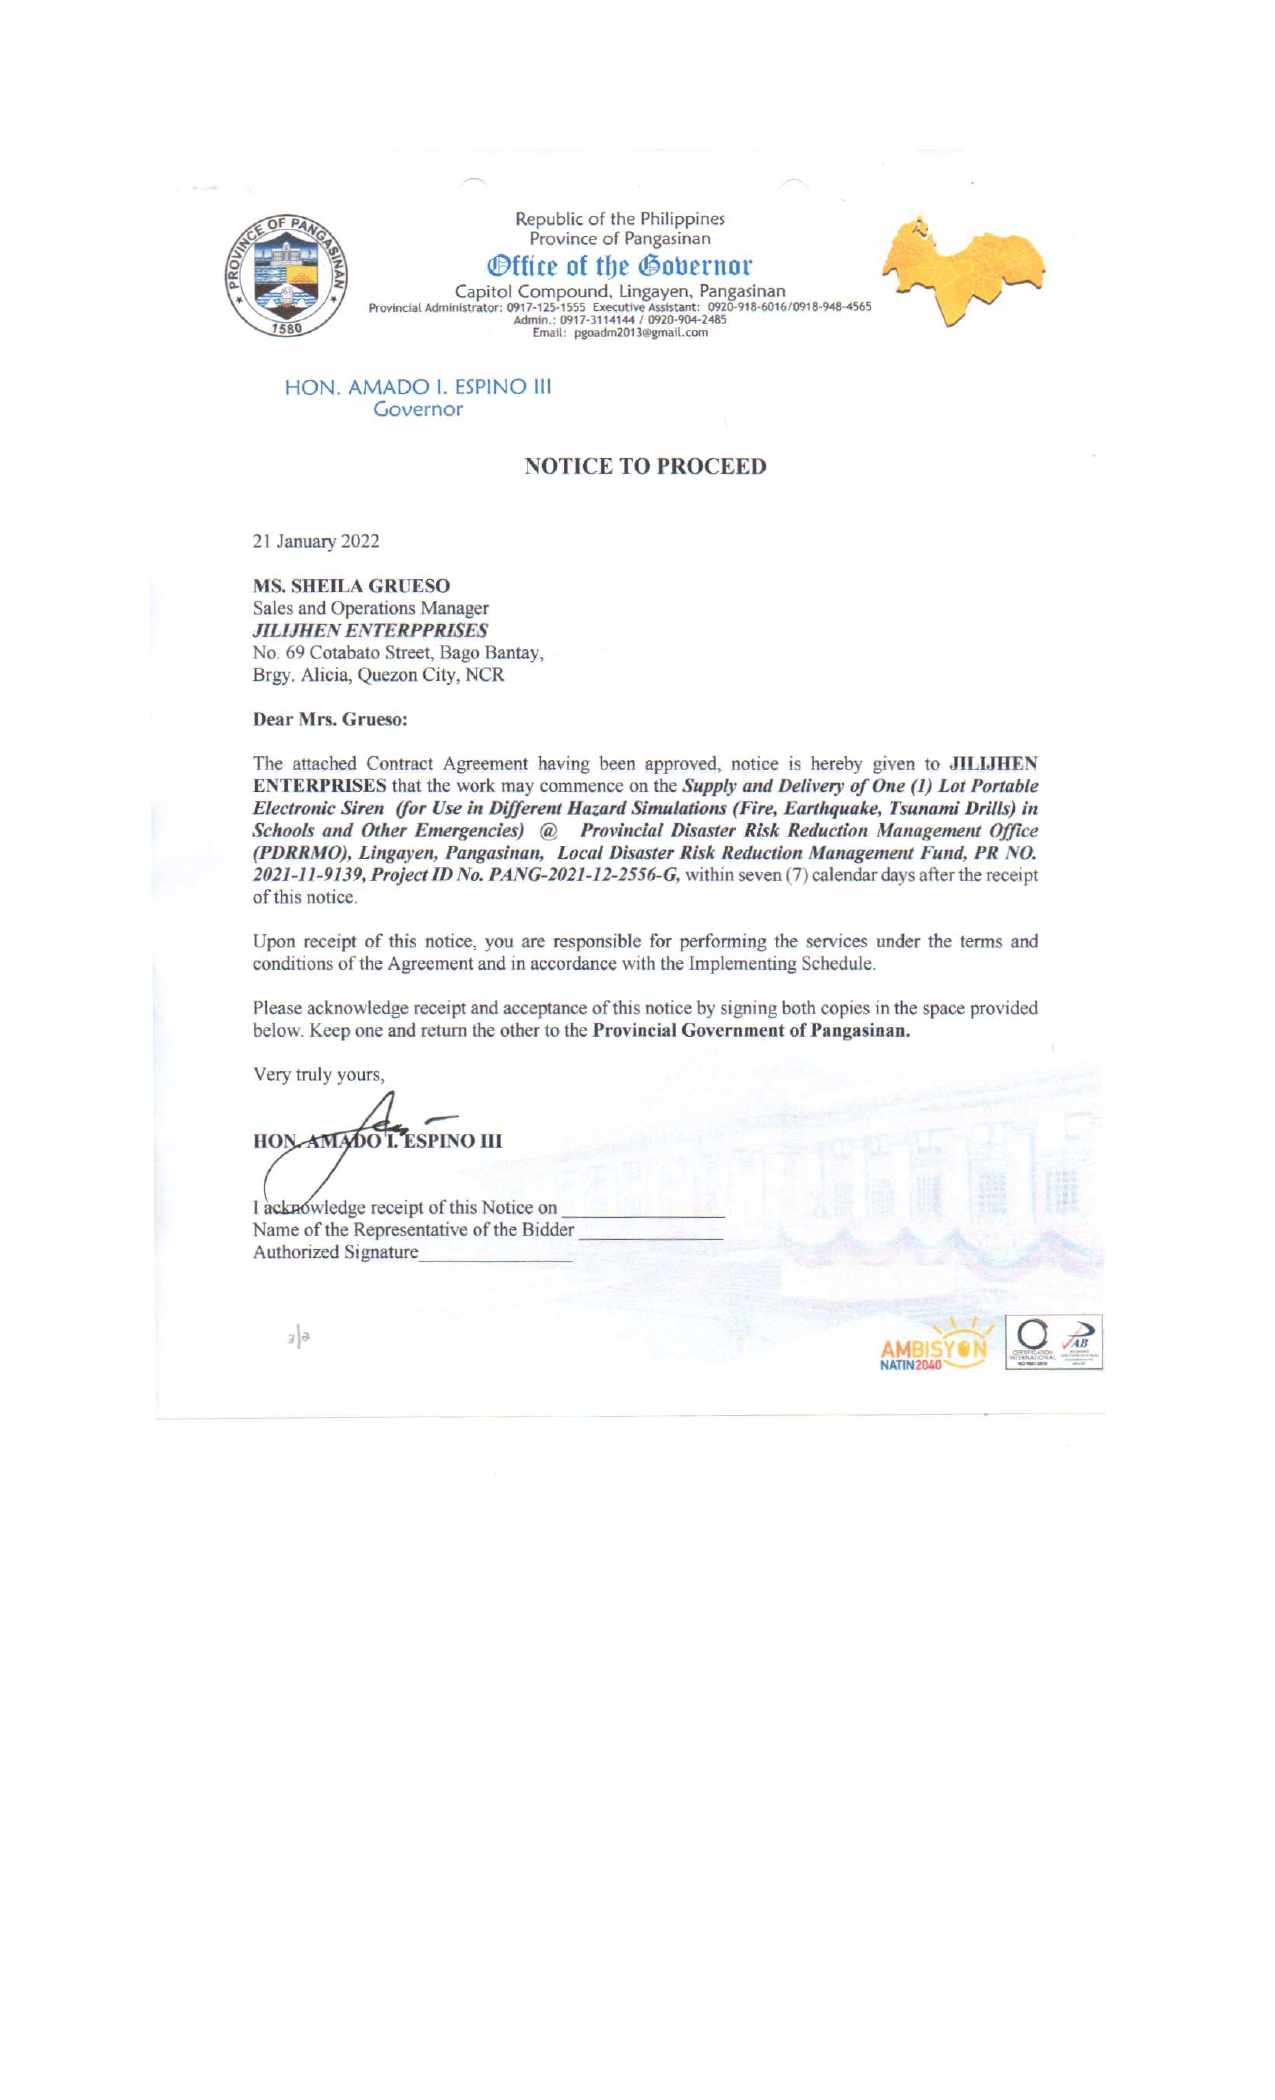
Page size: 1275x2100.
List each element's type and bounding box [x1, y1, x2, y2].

picture [150, 149, 1106, 1500]
